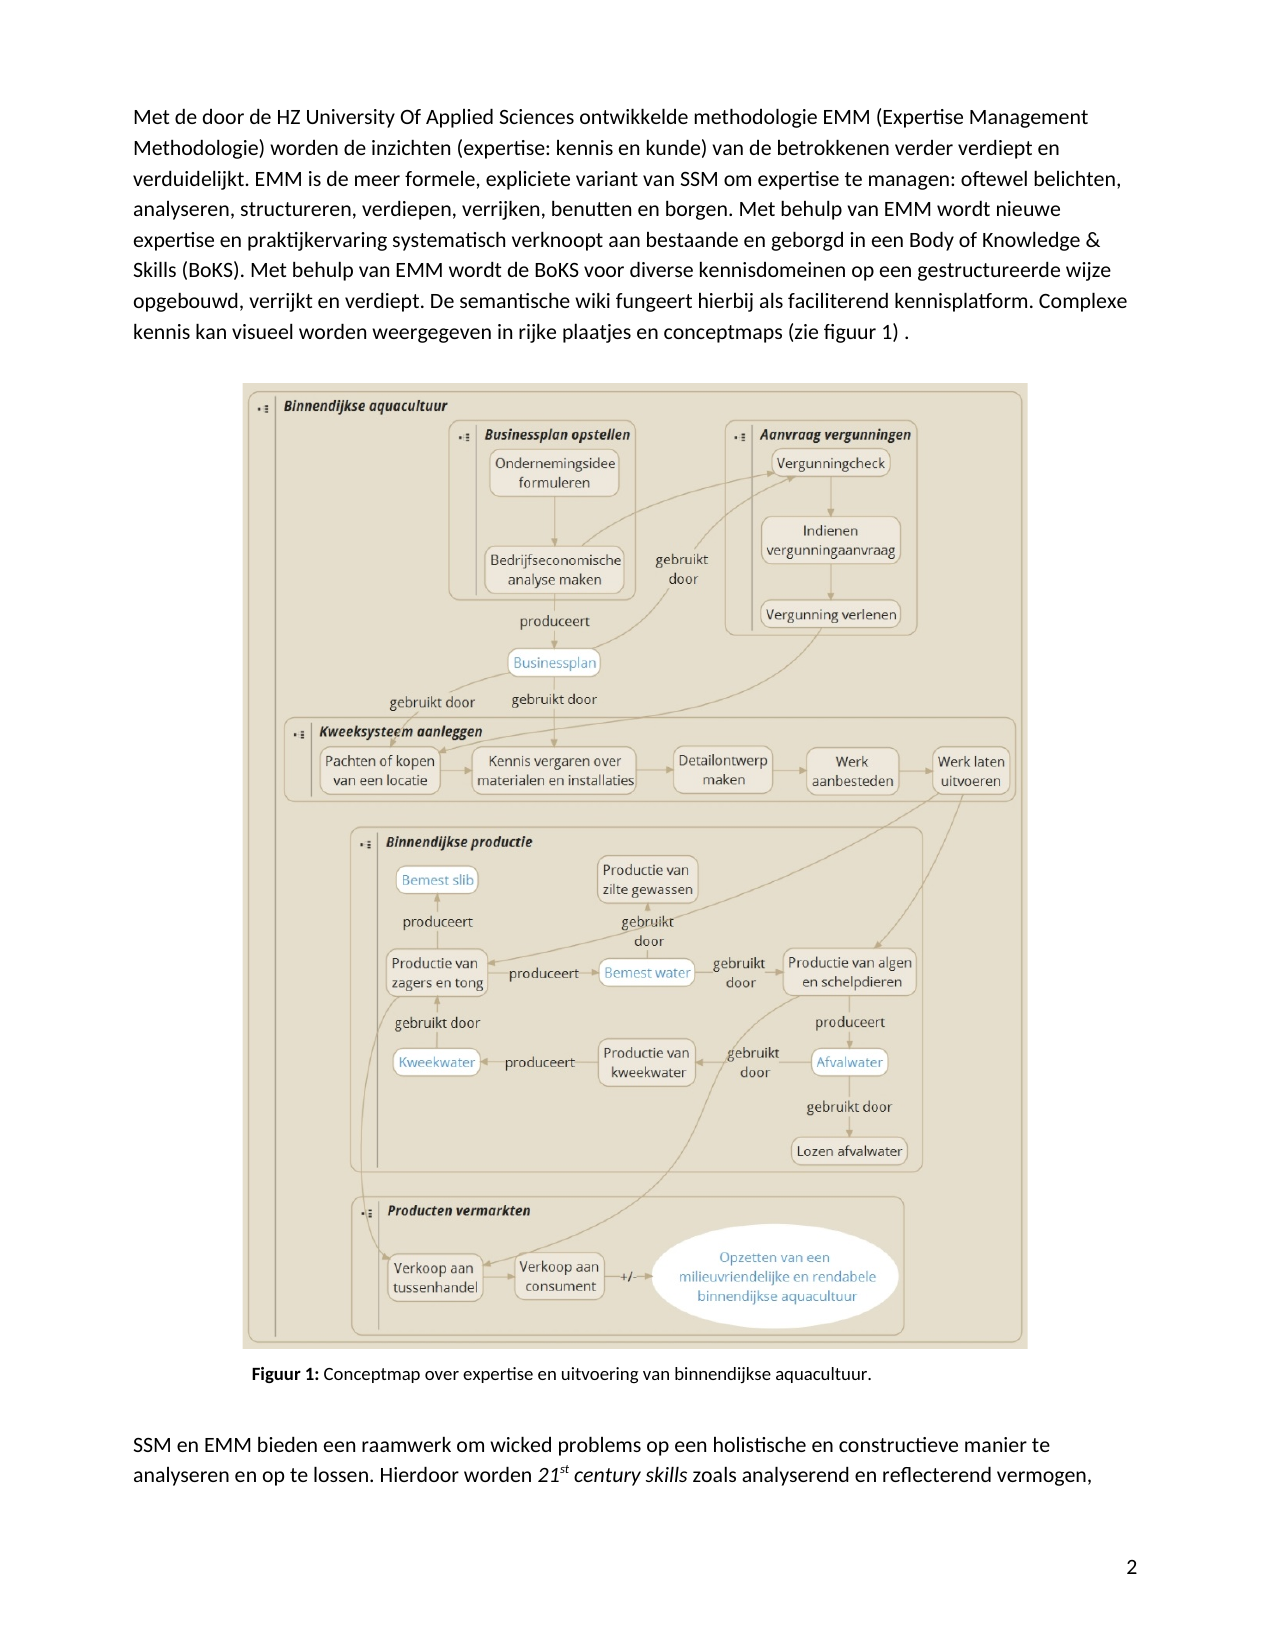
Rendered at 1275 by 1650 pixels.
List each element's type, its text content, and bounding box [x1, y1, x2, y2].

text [133, 1431, 1137, 1488]
text Met de door de HZ University Of Applied Sciences ontwikkelde methodologie EMM (Expertise Management Methodologie) worden de inzichten (expertise: kennis en kunde) van de betrokkenen verder verdiept en verduidelijkt. EMM is de meer formele, expliciete variant van SSM om expertise te managen: oftewel belichten, analyseren, structureren, verdiepen, verrijken, benutten en borgen. Met behulp van EMM wordt nieuwe expertise en praktijkervaring systematisch verknoopt aan bestaande en geborgd in een Body of Knowledge & Skills (BoKS). Met behulp van EMM wordt de BoKS voor diverse kennisdomeinen op een gestructureerde wijze opgebouwd, verrijkt en verdiept. De semantische wiki fungeert hierbij als faciliterend kennisplatform. Complexe kennis kan visueel worden weergegeven in rijke plaatjes en conceptmaps (zie figuur 1) . [133, 103, 1137, 344]
picture [242, 383, 1028, 1349]
